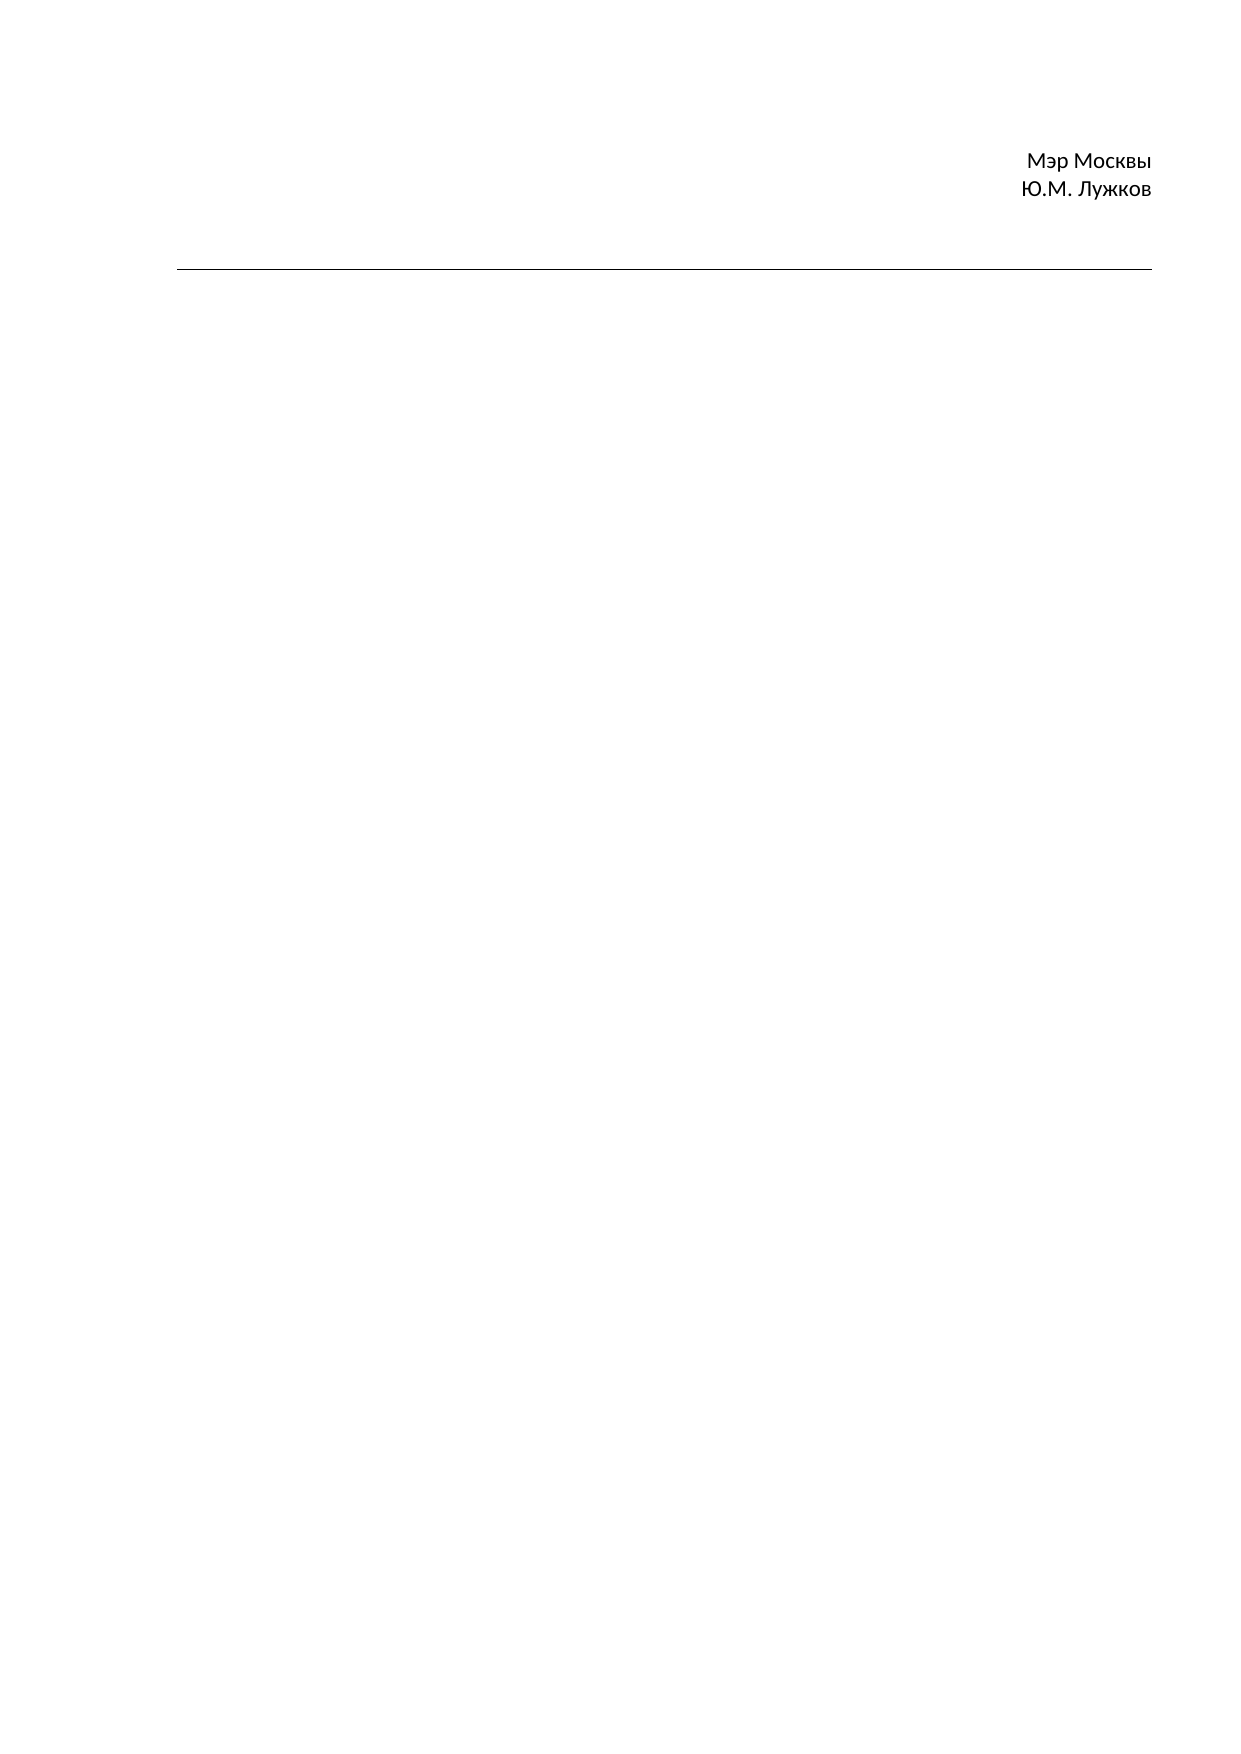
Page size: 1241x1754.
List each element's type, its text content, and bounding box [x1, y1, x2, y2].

text Ю.М. Лужков [177, 174, 1152, 202]
text Мэр Москвы [177, 146, 1152, 174]
